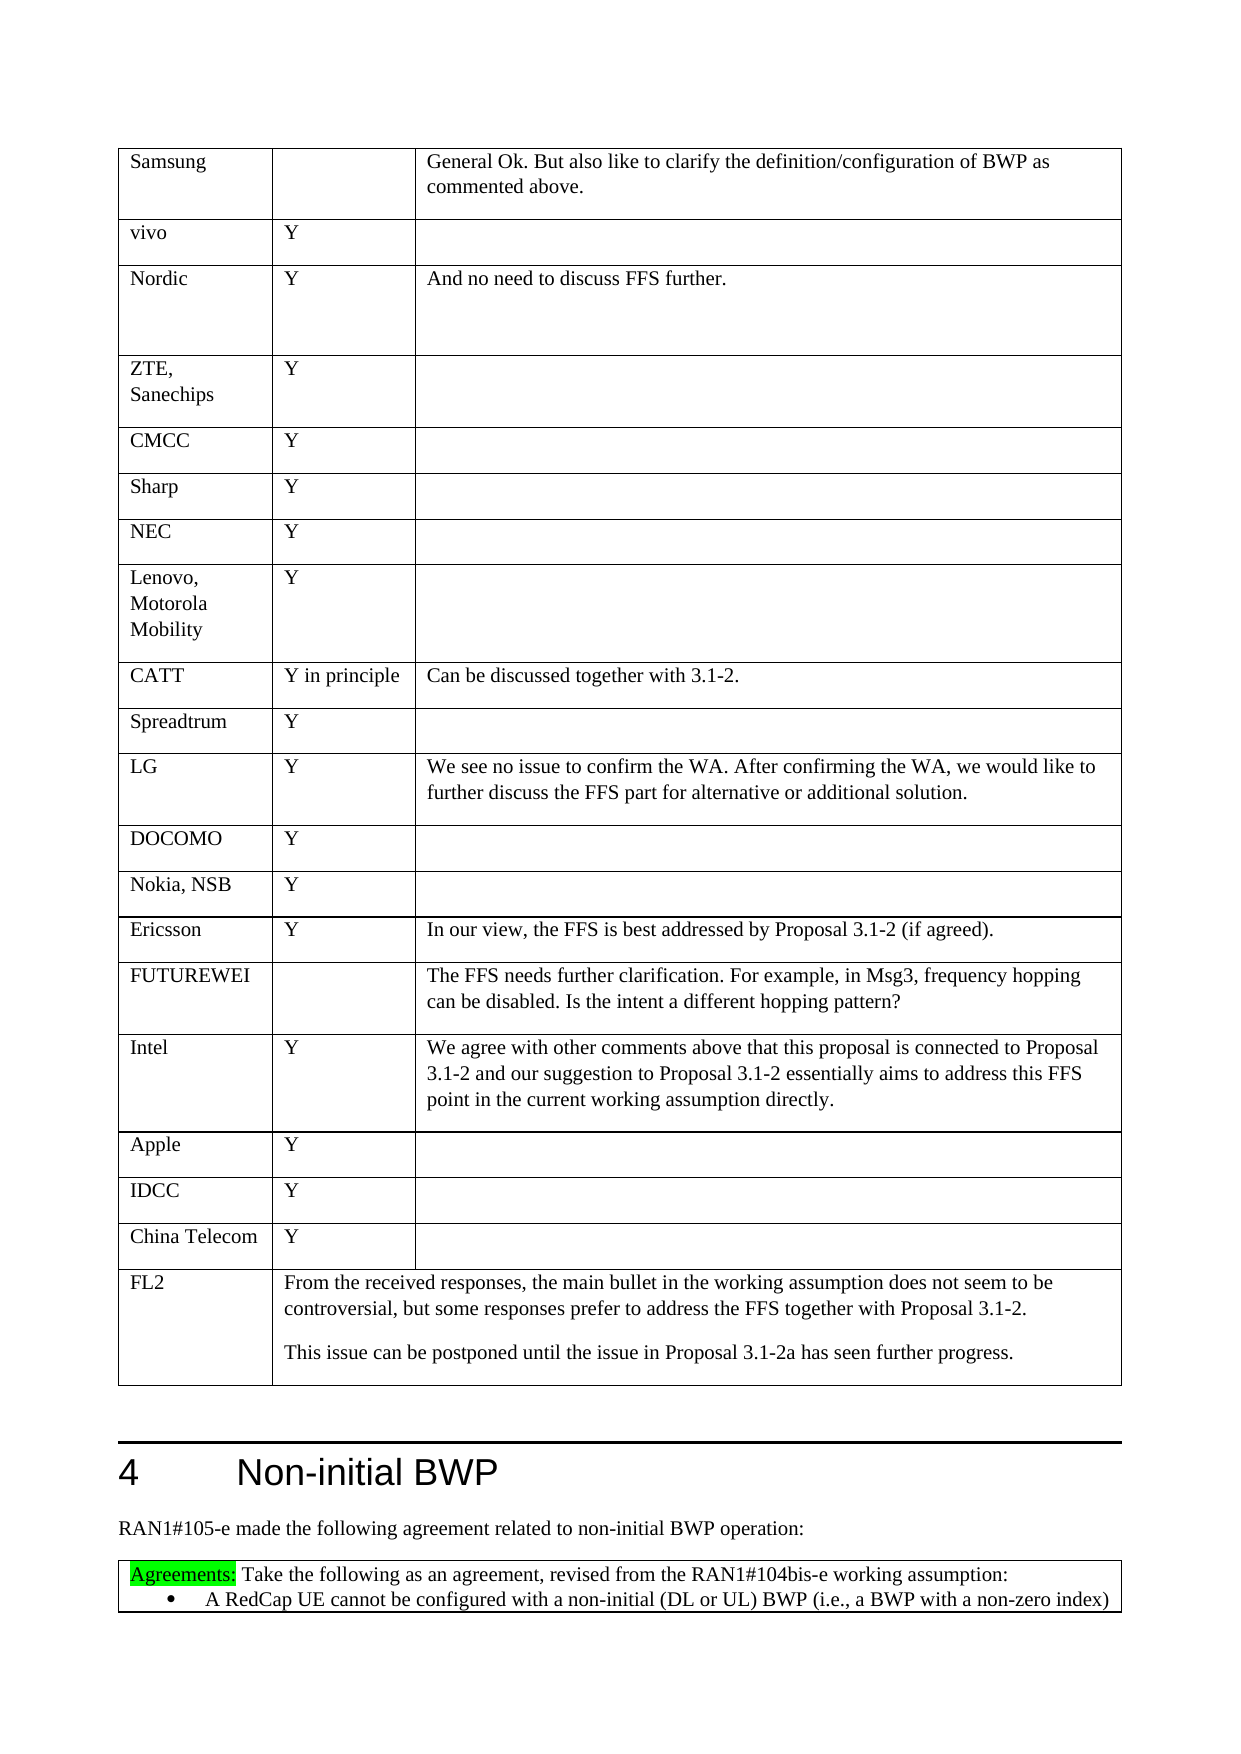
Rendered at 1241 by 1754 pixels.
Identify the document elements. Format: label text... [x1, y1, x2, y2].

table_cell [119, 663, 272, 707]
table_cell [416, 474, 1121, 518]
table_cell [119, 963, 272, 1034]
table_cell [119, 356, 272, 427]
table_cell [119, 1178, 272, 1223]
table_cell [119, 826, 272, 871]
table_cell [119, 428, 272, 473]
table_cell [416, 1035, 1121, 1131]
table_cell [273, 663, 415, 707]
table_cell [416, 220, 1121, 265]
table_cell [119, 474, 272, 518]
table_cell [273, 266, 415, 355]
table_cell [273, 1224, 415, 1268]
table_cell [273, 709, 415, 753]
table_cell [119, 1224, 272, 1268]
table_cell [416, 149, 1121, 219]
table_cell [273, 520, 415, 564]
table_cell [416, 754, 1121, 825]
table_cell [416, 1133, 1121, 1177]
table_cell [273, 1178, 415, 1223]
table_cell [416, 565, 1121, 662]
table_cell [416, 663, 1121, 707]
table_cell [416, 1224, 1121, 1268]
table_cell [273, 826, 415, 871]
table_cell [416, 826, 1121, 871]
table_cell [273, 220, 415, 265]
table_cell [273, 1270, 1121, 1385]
subtitle Non-initial BWP [118, 1444, 1122, 1493]
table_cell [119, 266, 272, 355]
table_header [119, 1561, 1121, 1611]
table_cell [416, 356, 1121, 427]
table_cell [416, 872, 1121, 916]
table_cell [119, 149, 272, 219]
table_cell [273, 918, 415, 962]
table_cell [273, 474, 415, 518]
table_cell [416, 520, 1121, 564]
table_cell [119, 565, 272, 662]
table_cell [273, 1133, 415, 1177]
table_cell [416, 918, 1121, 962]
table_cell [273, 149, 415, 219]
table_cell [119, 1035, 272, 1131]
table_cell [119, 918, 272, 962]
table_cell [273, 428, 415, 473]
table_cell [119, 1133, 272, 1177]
text RAN1#105-e made the following agreement related to non-initial BWP operation: [118, 1516, 1122, 1540]
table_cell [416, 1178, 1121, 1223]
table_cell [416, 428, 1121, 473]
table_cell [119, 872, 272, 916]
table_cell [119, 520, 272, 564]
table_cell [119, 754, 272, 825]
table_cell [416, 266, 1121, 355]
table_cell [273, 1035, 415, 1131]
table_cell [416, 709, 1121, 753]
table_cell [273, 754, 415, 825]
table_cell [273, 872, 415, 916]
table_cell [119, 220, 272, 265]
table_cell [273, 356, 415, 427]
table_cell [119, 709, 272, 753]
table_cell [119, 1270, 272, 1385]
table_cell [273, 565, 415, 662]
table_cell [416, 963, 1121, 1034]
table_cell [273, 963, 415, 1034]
